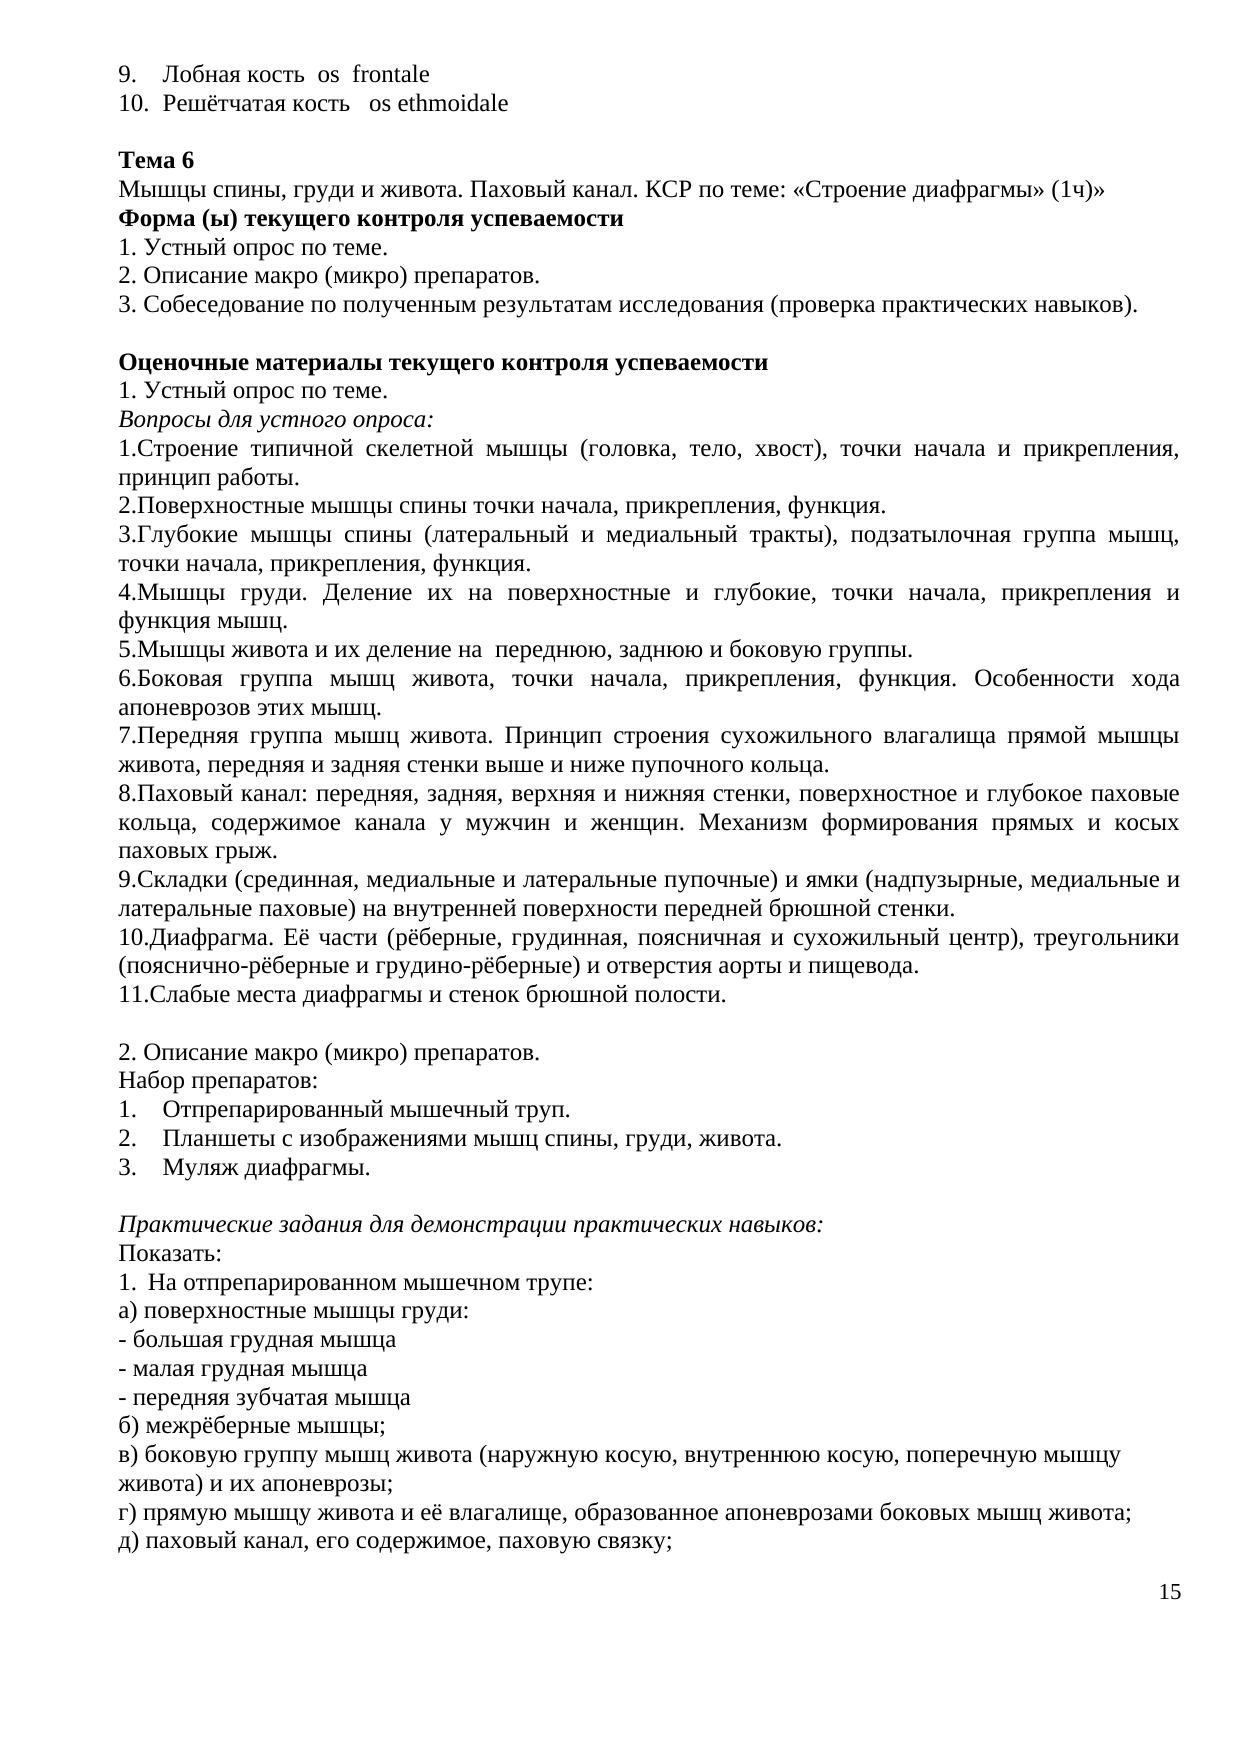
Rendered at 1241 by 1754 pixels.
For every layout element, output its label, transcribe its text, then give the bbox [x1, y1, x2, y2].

text Вопросы для устного опроса: [118, 404, 1181, 433]
text в) боковую группу мышц живота (наружную косую, внутреннюю косую, поперечную мышцу живота) и их апоневрозы; [118, 1439, 1181, 1497]
text Набор препаратов: [118, 1065, 1181, 1094]
text - передняя зубчатая мышца [118, 1382, 1181, 1410]
text - большая грудная мышца [118, 1324, 1181, 1353]
text 4.Мышцы груди. Деление их на поверхностные и глубокие, точки начала, прикрепления и функция мышц. [118, 577, 1181, 634]
text 6.Боковая группа мышц живота, точки начала, прикрепления, функция. Особенности хода апоневрозов этих мышц. [118, 663, 1181, 720]
text 5.Мышцы живота и их деление на переднюю, заднюю и боковую группы. [118, 634, 1181, 663]
text 1.Строение типичной скелетной мышцы (головка, тело, хвост), точки начала и прикрепления, принцип работы. [118, 433, 1181, 490]
text 9.Складки (срединная, медиальные и латеральные пупочные) и ямки (надпузырные, медиальные и латеральные паховые) на внутренней поверхности передней брюшной стенки. [118, 864, 1181, 922]
text 2. Описание макро (микро) препаратов. [118, 260, 1181, 289]
list На отпрепарированном мышечном трупе: [118, 1267, 1181, 1295]
text Практические задания для демонстрации практических навыков: [118, 1209, 1172, 1238]
text а) поверхностные мышцы груди: [118, 1295, 1181, 1324]
text б) межрёберные мышцы; [118, 1410, 1181, 1439]
list Решётчатая кость os ethmoidale [118, 88, 1181, 117]
text 3. Собеседование по полученным результатам исследования (проверка практических навыков). [118, 289, 1181, 318]
text 2. Описание макро (микро) препаратов. [118, 1037, 1181, 1065]
text 3.Глубокие мышцы спины (латеральный и медиальный тракты), подзатылочная группа мышц, точки начала, прикрепления, функция. [118, 519, 1181, 577]
text г) прямую мышцу живота и её влагалище, образованное апоневрозами боковых мышц живота; [118, 1497, 1181, 1525]
text 1. Устный опрос по теме. [118, 375, 1181, 404]
text 2.Поверхностные мышцы спины точки начала, прикрепления, функция. [118, 490, 1181, 519]
text Мышцы спины, груди и живота. Паховый канал. КСР по теме: «Строение диафрагмы» (1ч)» [118, 174, 1181, 203]
list Отпрепарированный мышечный труп. [118, 1094, 1181, 1123]
list Планшеты с изображениями мышц спины, груди, живота. [118, 1123, 1181, 1152]
text д) паховый канал, его содержимое, паховую связку; [118, 1525, 1181, 1554]
list Муляж диафрагмы. [118, 1152, 1181, 1180]
text Оценочные материалы текущего контроля успеваемости [118, 347, 1181, 375]
text - малая грудная мышца [118, 1353, 1181, 1382]
text 1. Устный опрос по теме. [118, 232, 1181, 260]
list Лобная кость os frontale [118, 59, 1181, 88]
text 10.Диафрагма. Её части (рёберные, грудинная, поясничная и сухожильный центр), треугольники (пояснично-рёберные и грудино-рёберные) и отверстия аорты и пищевода. [118, 922, 1181, 979]
text Форма (ы) текущего контроля успеваемости [118, 203, 1181, 232]
text 8.Паховый канал: передняя, задняя, верхняя и нижняя стенки, поверхностное и глубокое паховые кольца, содержимое канала у мужчин и женщин. Механизм формирования прямых и косых паховых грыж. [118, 778, 1181, 864]
text Тема 6 [118, 145, 1181, 174]
text 7.Передняя группа мышц живота. Принцип строения сухожильного влагалища прямой мышцы живота, передняя и задняя стенки выше и ниже пупочного кольца. [118, 720, 1181, 778]
text 11.Слабые места диафрагмы и стенок брюшной полости. [118, 979, 1181, 1008]
text Показать: [118, 1238, 1181, 1267]
